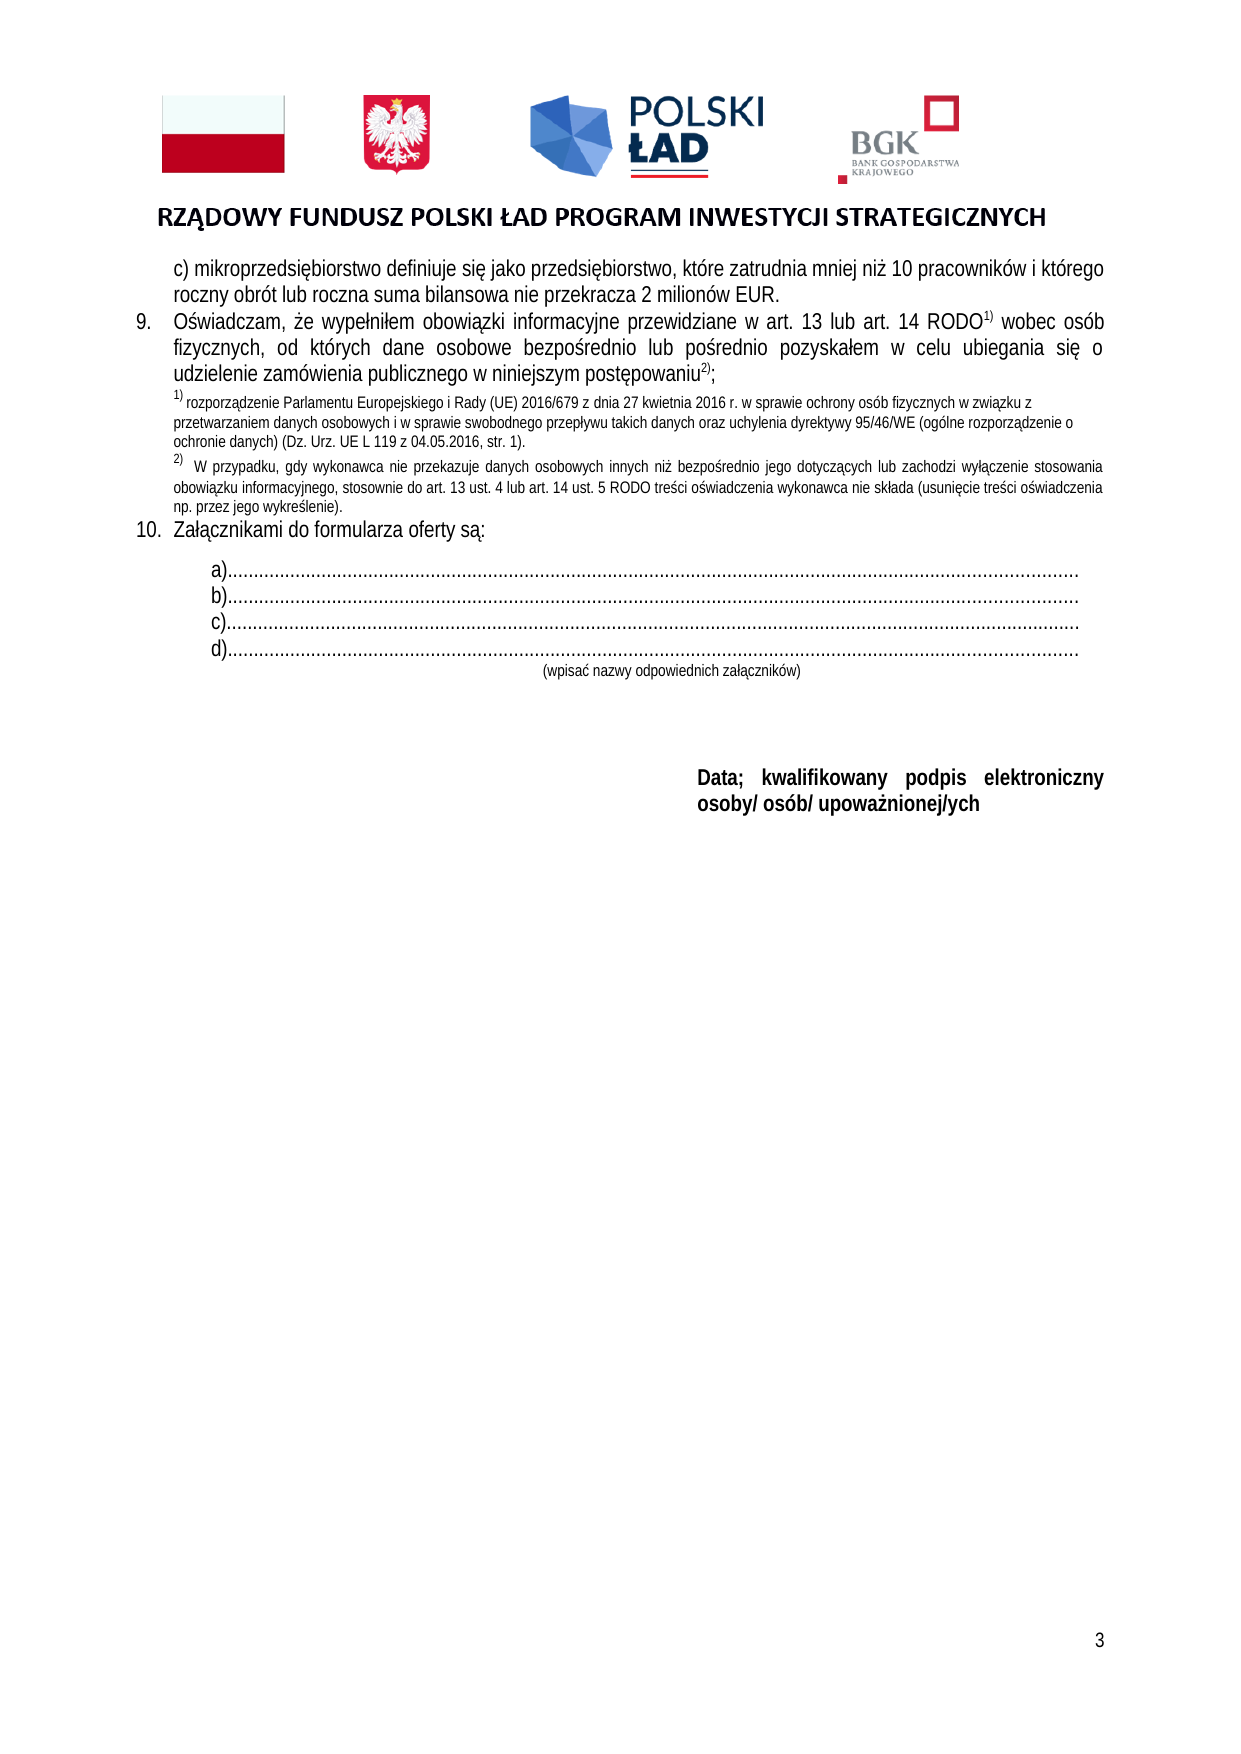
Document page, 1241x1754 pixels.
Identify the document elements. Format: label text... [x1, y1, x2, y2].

text 1) rozporządzenie Parlamentu Europejskiego i Rady (UE) 2016/679 z dnia 27 kwietnia 2016 r. w sprawie ochrony osób fizycznych w związku z przetwarzaniem danych osobowych i w sprawie swobodnego przepływu takich danych oraz uchylenia dyrektywy 95/46/WE (ogólne rozporządzenie o ochronie danych) (Dz. Urz. UE L 119 z 04.05.2016, str. 1). [173, 387, 1104, 451]
text (wpisać nazwy odpowiednich załączników) [239, 661, 1104, 680]
text a) [211, 556, 1104, 582]
text d) [211, 635, 1104, 661]
list c) mikroprzedsiębiorstwo definiuje się jako przedsiębiorstwo, które zatrudnia mniej niż 10 pracowników i którego roczny obrót lub roczna suma bilansowa nie przekracza 2 milionów EUR. [173, 255, 1104, 308]
text b) [211, 582, 1104, 608]
list 2) W przypadku, gdy wykonawca nie przekazuje danych osobowych innych niż bezpośrednio jego dotyczących lub zachodzi wyłączenie stosowania obowiązku informacyjnego, stosownie do art. 13 ust. 4 lub art. 14 ust. 5 RODO treści oświadczenia wykonawca nie składa (usunięcie treści oświadczenia np. przez jego wykreślenie). [173, 451, 1104, 516]
list Załącznikami do formularza oferty są: [136, 516, 1104, 542]
picture [135, 73, 1081, 255]
text Data; kwalifikowany podpis elektroniczny osoby/ osób/ upoważnionej/ych [697, 764, 1104, 817]
list Oświadczam, że wypełniłem obowiązki informacyjne przewidziane w art. 13 lub art. 14 RODO1) wobec osób fizycznych, od których dane osobowe bezpośrednio lub pośrednio pozyskałem w celu ubiegania się o udzielenie zamówienia publicznego w niniejszym postępowaniu2); [136, 308, 1104, 387]
text c) [211, 608, 1104, 635]
